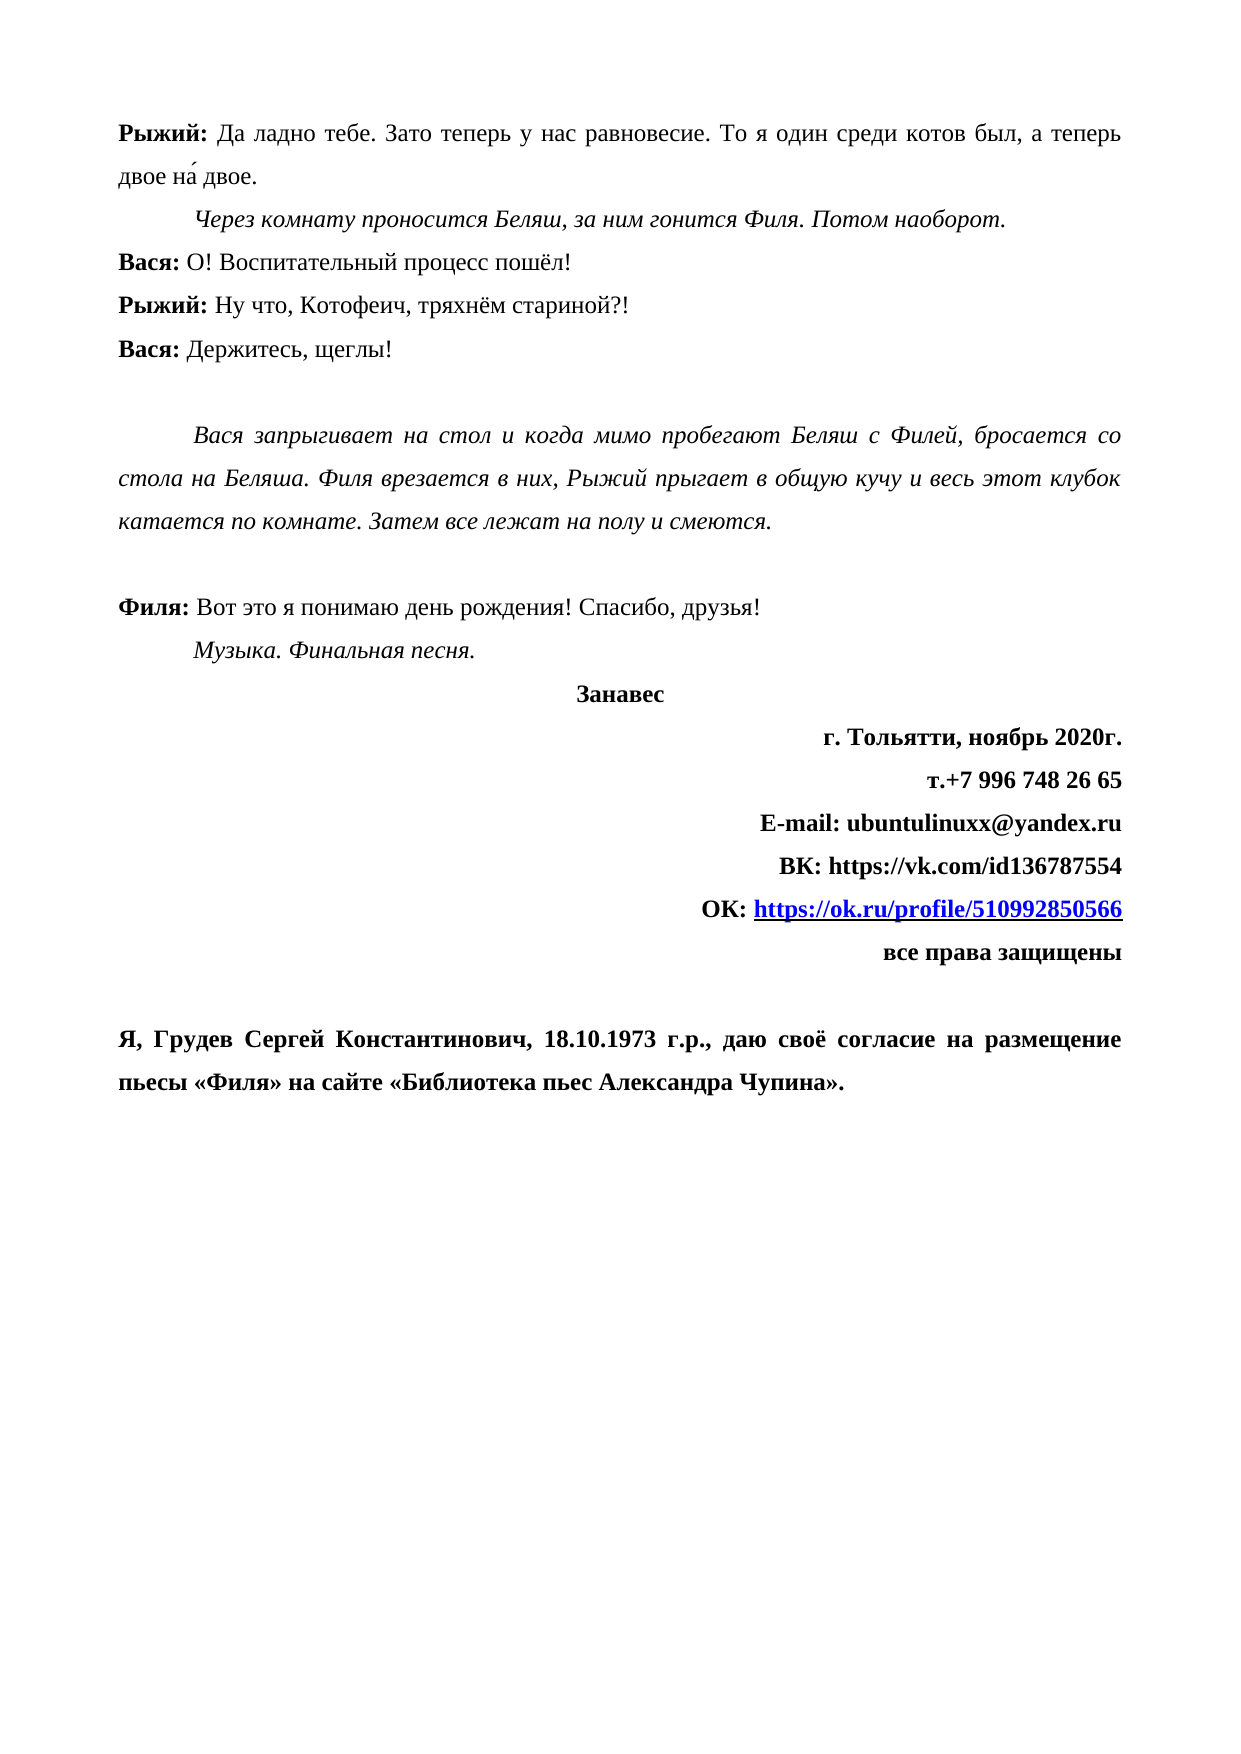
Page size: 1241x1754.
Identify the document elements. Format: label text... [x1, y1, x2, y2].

text Рыжий: Ну что, Котофеич, тряхнём стариной?! [118, 291, 1122, 319]
text т.+7 996 748 26 65 [118, 765, 1122, 794]
text г. Тольятти, ноябрь 2020г. [118, 722, 1122, 751]
text Вася запрыгивает на стол и когда мимо пробегают Беляш с Филей, бросается со стола на Беляша. Филя врезается в них, Рыжий прыгает в общую кучу и весь этот клубок катается по комнате. Затем все лежат на полу и смеются. [118, 420, 1122, 535]
text ОК: https://ok.ru/profile/510992850566 [118, 894, 1122, 923]
text E-mail: ubuntulinuxx@yandex.ru [118, 808, 1122, 837]
text Занавес [118, 679, 1122, 707]
text Через комнату проносится Беляш, за ним гонится Филя. Потом наоборот. [118, 204, 1122, 233]
text ВК: https://vk.com/id136787554 [118, 851, 1122, 880]
text Музыка. Финальная песня. [118, 636, 1122, 664]
text все права защищены [118, 937, 1122, 966]
text Вася: О! Воспитательный процесс пошёл! [118, 247, 1122, 276]
text Филя: Вот это я понимаю день рождения! Спасибо, друзья! [118, 592, 1122, 621]
text Рыжий: Да ладно тебе. Зато теперь у нас равновесие. То я один среди котов был, а теперь двое на́ двое. [118, 118, 1122, 190]
text Вася: Держитесь, щеглы! [118, 334, 1122, 362]
text Я, Грудев Сергей Константинович, 18.10.1973 г.р., даю своё согласие на размещение пьесы «Филя» на сайте «Библиотека пьес Александра Чупина». [118, 1024, 1122, 1096]
